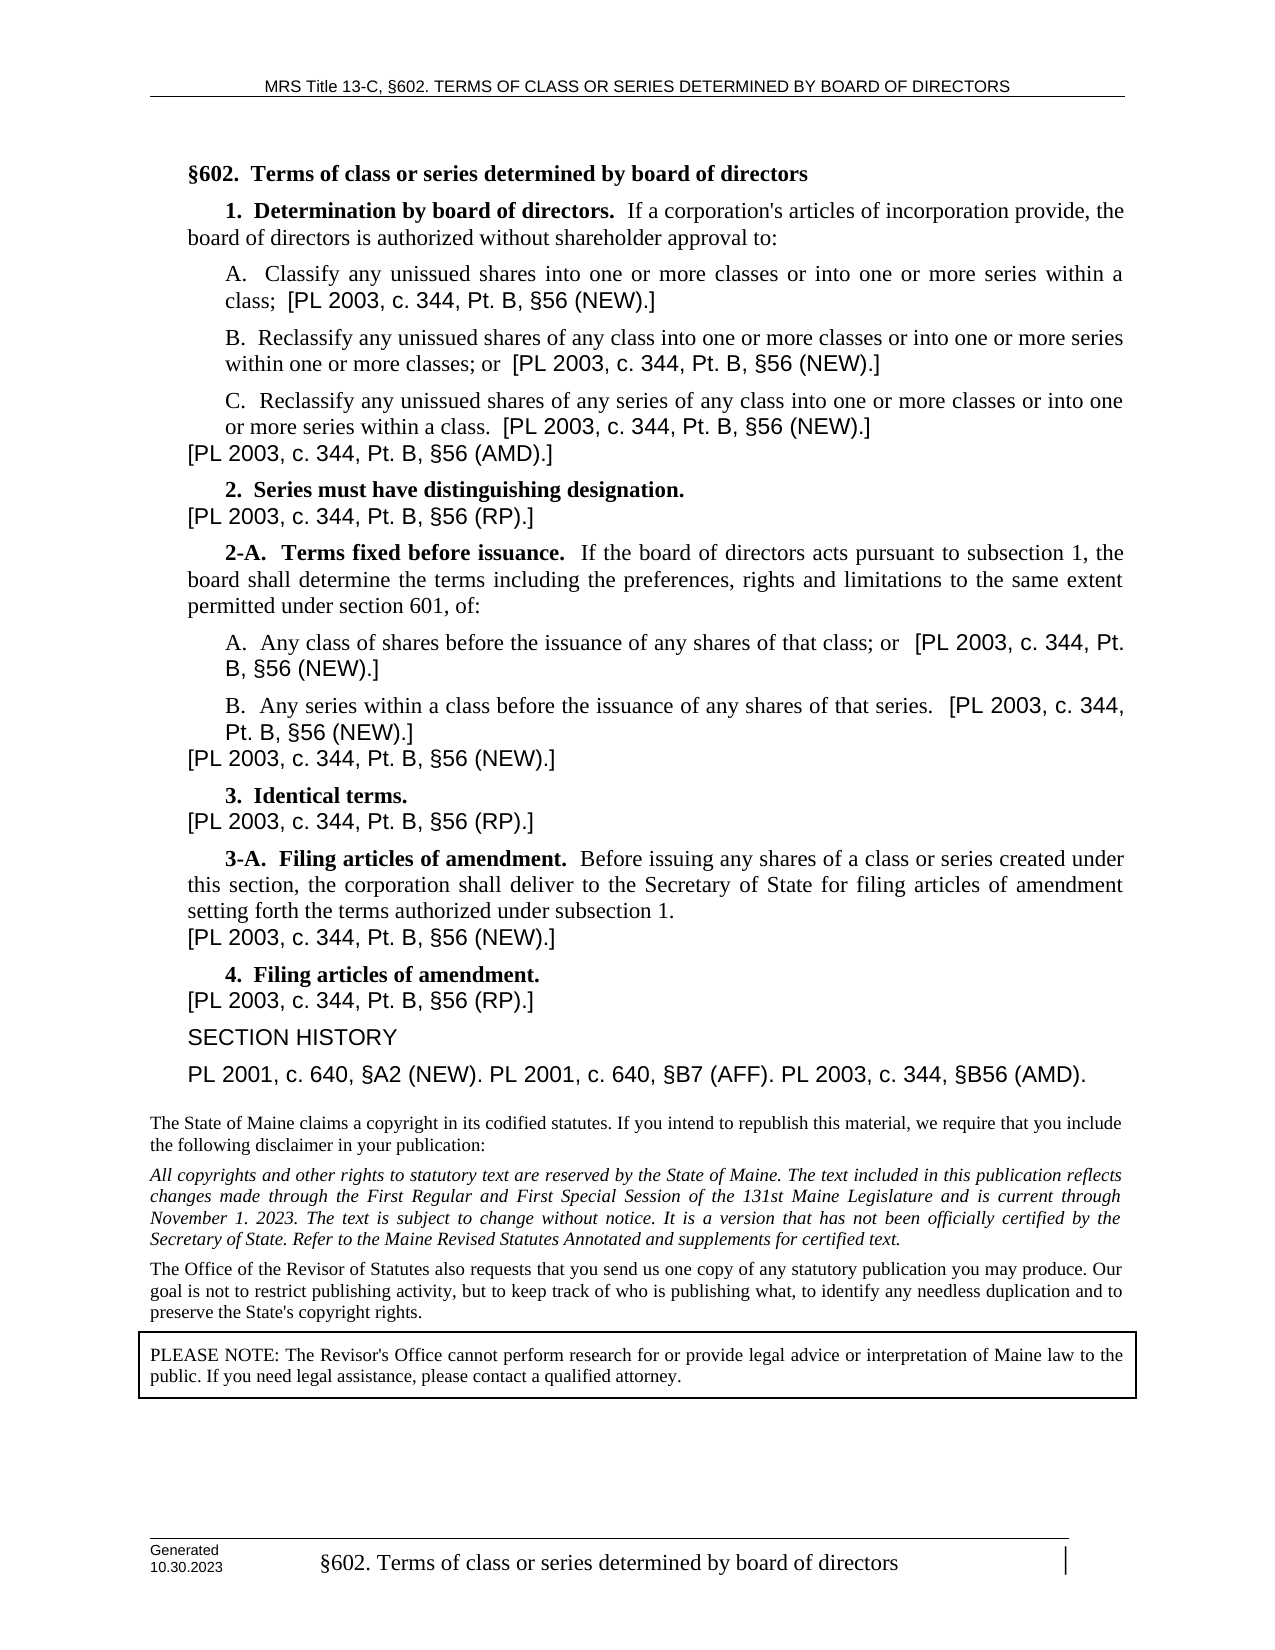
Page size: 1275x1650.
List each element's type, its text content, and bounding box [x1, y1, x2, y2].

text [PL 2003, c. 344, Pt. B, §56 (NEW).] [187, 745, 1125, 771]
text §602. Terms of class or series determined by board of directors [187, 160, 1125, 187]
text [PL 2003, c. 344, Pt. B, §56 (RP).] [187, 503, 1125, 529]
text 2-A. Terms fixed before issuance. If the board of directors acts pursuant to subsection 1, the board shall determine the terms including the preferences, rights and limitations to the same extent permitted under section 601, of: [187, 539, 1125, 618]
text All copyrights and other rights to statutory text are reserved by the State of Maine. The text included in this publication reflects changes made through the First Regular and First Special Session of the 131st Maine Legislature and is current through November 1. 2023 . The text is subject to change without notice. It is a version that has not been officially certified by the Secretary of State. Refer to the Maine Revised Statutes Annotated and supplements for certified text. [150, 1163, 1125, 1250]
text [PL 2003, c. 344, Pt. B, §56 (AMD).] [187, 439, 1125, 466]
text 3-A. Filing articles of amendment. Before issuing any shares of a class or series created under this section, the corporation shall deliver to the Secretary of State for filing articles of amendment setting forth the terms authorized under subsection 1. [187, 845, 1125, 924]
text [PL 2003, c. 344, Pt. B, §56 (RP).] [187, 808, 1125, 834]
text 2. Series must have distinguishing designation. [187, 476, 1125, 503]
text A. Any class of shares before the issuance of any shares of that class; or [PL 2003, c. 344, Pt. B, §56 (NEW).] [225, 629, 1125, 682]
text PLEASE NOTE: The Revisor's Office cannot perform research for or provide legal advice or interpretation of Maine law to the public. If you need legal assistance, please contact a qualified attorney. [140, 1333, 1135, 1397]
text C. Reclassify any unissued shares of any series of any class into one or more classes or into one or more series within a class. [PL 2003, c. 344, Pt. B, §56 (NEW).] [225, 387, 1125, 439]
text 1. Determination by board of directors. If a corporation's articles of incorporation provide, the board of directors is authorized without shareholder approval to: [187, 197, 1125, 250]
text The State of Maine claims a copyright in its codified statutes. If you intend to republish this material, we require that you include the following disclaimer in your publication: [150, 1112, 1125, 1155]
text A. Classify any unissued shares into one or more classes or into one or more series within a class; [PL 2003, c. 344, Pt. B, §56 (NEW).] [225, 260, 1125, 313]
text 3. Identical terms. [187, 782, 1125, 808]
text 4. Filing articles of amendment. [187, 961, 1125, 987]
text B. Reclassify any unissued shares of any class into one or more classes or into one or more series within one or more classes; or [PL 2003, c. 344, Pt. B, §56 (NEW).] [225, 323, 1125, 376]
text The Office of the Revisor of Statutes also requests that you send us one copy of any statutory publication you may produce. Our goal is not to restrict publishing activity, but to keep track of who is publishing what, to identify any needless duplication and to preserve the State's copyright rights. [150, 1258, 1125, 1323]
text SECTION HISTORY [187, 1024, 1125, 1050]
text [PL 2003, c. 344, Pt. B, §56 (NEW).] [187, 924, 1125, 950]
text PL 2001, c. 640, §A2 (NEW). PL 2001, c. 640, §B7 (AFF). PL 2003, c. 344, §B56 (AMD). [187, 1061, 1125, 1087]
text B. Any series within a class before the issuance of any shares of that series. [PL 2003, c. 344, Pt. B, §56 (NEW).] [225, 692, 1125, 745]
text [PL 2003, c. 344, Pt. B, §56 (RP).] [187, 987, 1125, 1013]
